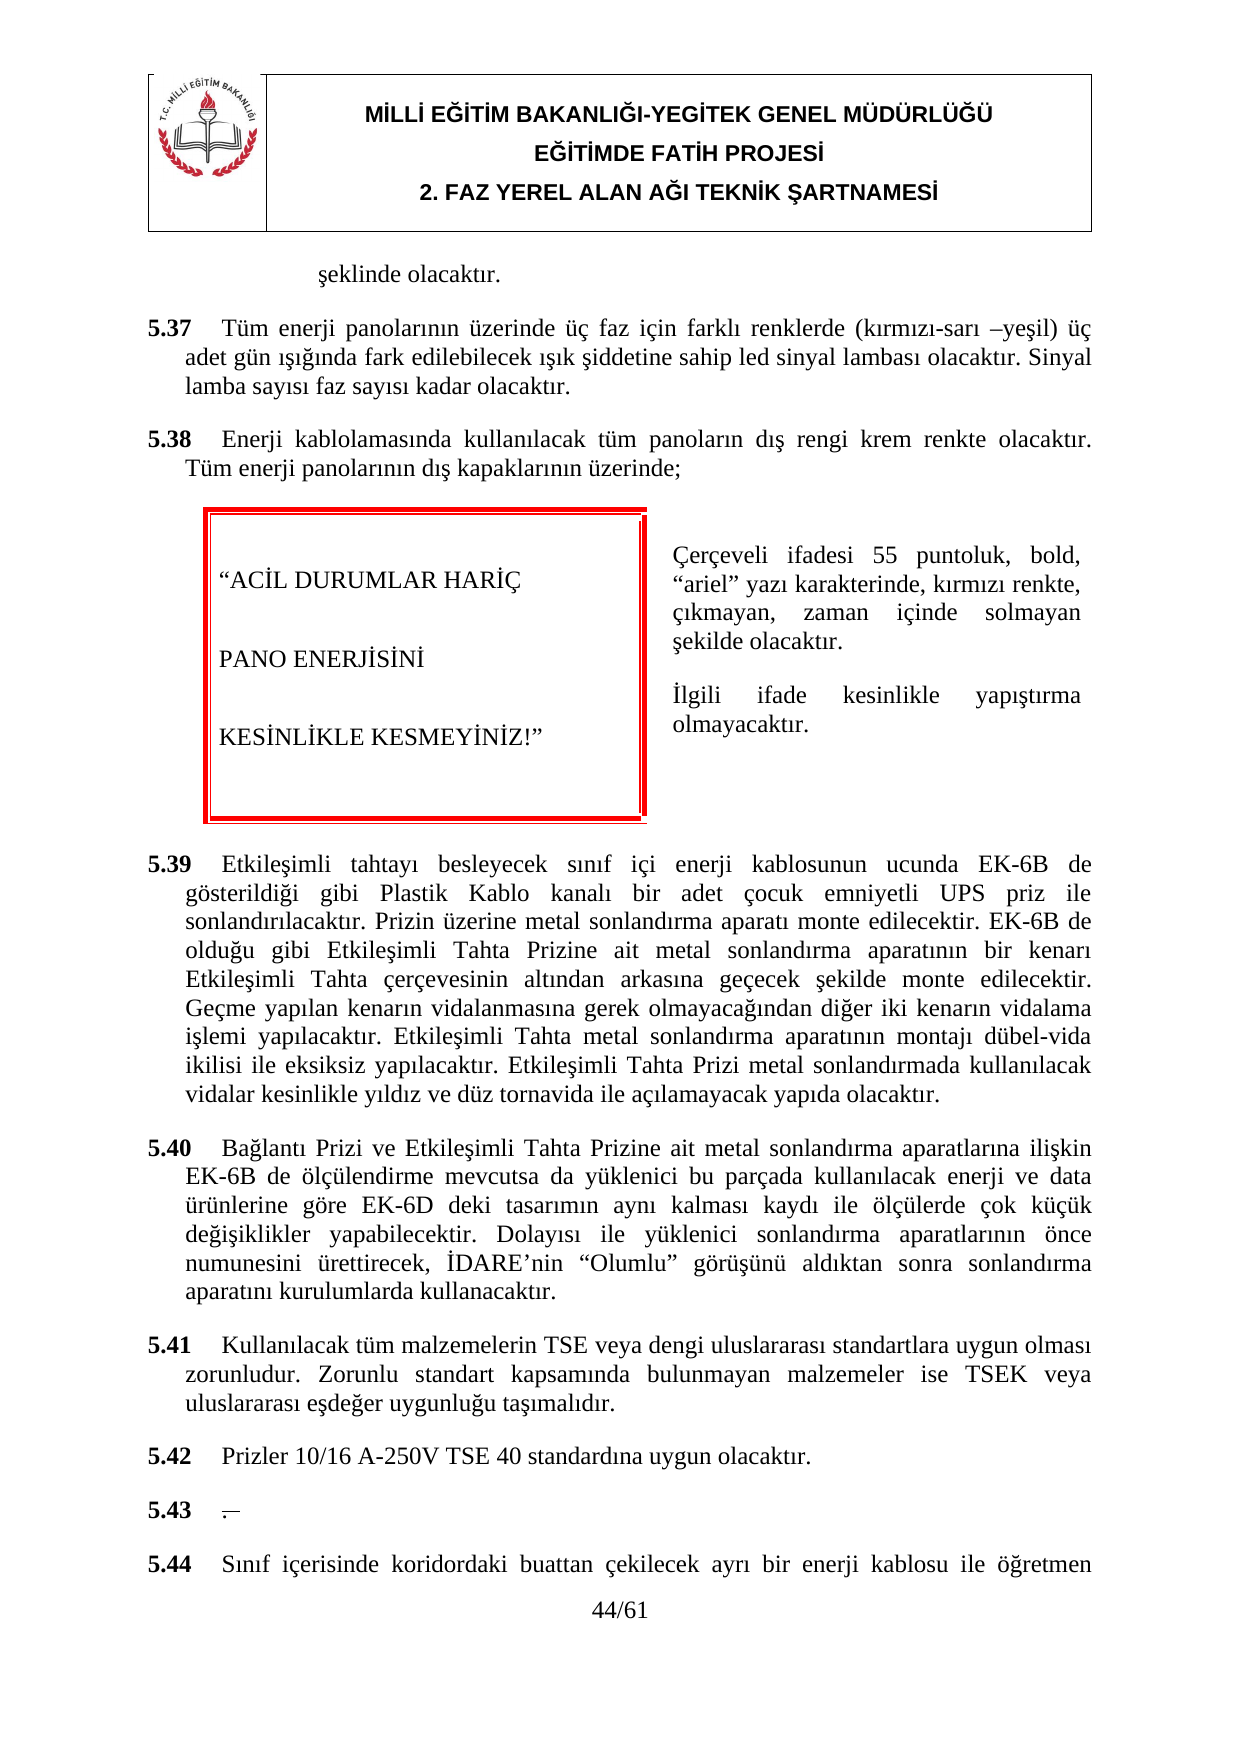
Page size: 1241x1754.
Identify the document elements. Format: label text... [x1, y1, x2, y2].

subtitle . [148, 1495, 1093, 1524]
subtitle Kullanılacak tüm malzemelerin TSE veya dengi uluslararası standartlara uygun olması zorunludur. Zorunlu standart kapsamında bulunmayan malzemeler ise TSEK veya uluslararası eşdeğer uygunluğu taşımalıdır. [148, 1330, 1093, 1416]
subtitle Prizler 10/16 A-250V TSE 40 standardına uygun olacaktır. [148, 1441, 1093, 1470]
picture [154, 74, 261, 182]
table_header “ACİL DURUMLAR HARİÇ PANO ENERJİSİNİ KESİNLİKLE KESMEYİNİZ!” [208, 512, 643, 816]
table_header Çerçeveli ifadesi 55 puntoluk, bold, “ariel” yazı karakterinde, kırmızı renkte, çıkmayan, zaman içinde solmayan şekilde olacaktır. İlgili ifade kesinlikle yapıştırma olmayacaktır. [643, 507, 1092, 816]
subtitle Enerji kablolamasında kullanılacak tüm panoların dış rengi krem renkte olacaktır. Tüm enerji panolarının dış kapaklarının üzerinde; [148, 424, 1093, 482]
table_header şeklinde olacaktır. [307, 260, 750, 288]
subtitle Etkileşimli tahtayı besleyecek sınıf içi enerji kablosunun ucunda EK-6B de gösterildiği gibi Plastik Kablo kanalı bir adet çocuk emniyetli UPS priz ile sonlandırılacaktır. Prizin üzerine metal sonlandırma aparatı monte edilecektir. EK-6B de olduğu gibi Etkileşimli Tahta Prizine ait metal sonlandırma aparatının bir kenarı Etkileşimli Tahta çerçevesinin altından arkasına geçecek şekilde monte edilecektir. Geçme yapılan kenarın vidalanmasına gerek olmayacağından diğer iki kenarın vidalama işlemi yapılacaktır. Etkileşimli Tahta metal sonlandırma aparatının montajı dübel-vida ikilisi ile eksiksiz yapılacaktır. Etkileşimli Tahta Prizi metal sonlandırmada kullanılacak vidalar kesinlikle yıldız ve düz tornavida ile açılamayacak yapıda olacaktır. [148, 849, 1093, 1108]
subtitle Bağlantı Prizi ve Etkileşimli Tahta Prizine ait metal sonlandırma aparatlarına ilişkin EK-6B de ölçülendirme mevcutsa da yüklenici bu parçada kullanılacak enerji ve data ürünlerine göre EK-6D deki tasarımın aynı kalması kaydı ile ölçülerde çok küçük değişiklikler yapabilecektir. Dolayısı ile yüklenici sonlandırma aparatlarının önce numunesini ürettirecek, İDARE’nin “Olumlu” görüşünü aldıktan sonra sonlandırma aparatını kurulumlarda kullanacaktır. [148, 1133, 1093, 1305]
subtitle Tüm enerji panolarının üzerinde üç faz için farklı renklerde (kırmızı-sarı –yeşil) üç adet gün ışığında fark edilebilecek ışık şiddetine sahip led sinyal lambası olacaktır. Sinyal lamba sayısı faz sayısı kadar olacaktır. [148, 313, 1093, 399]
